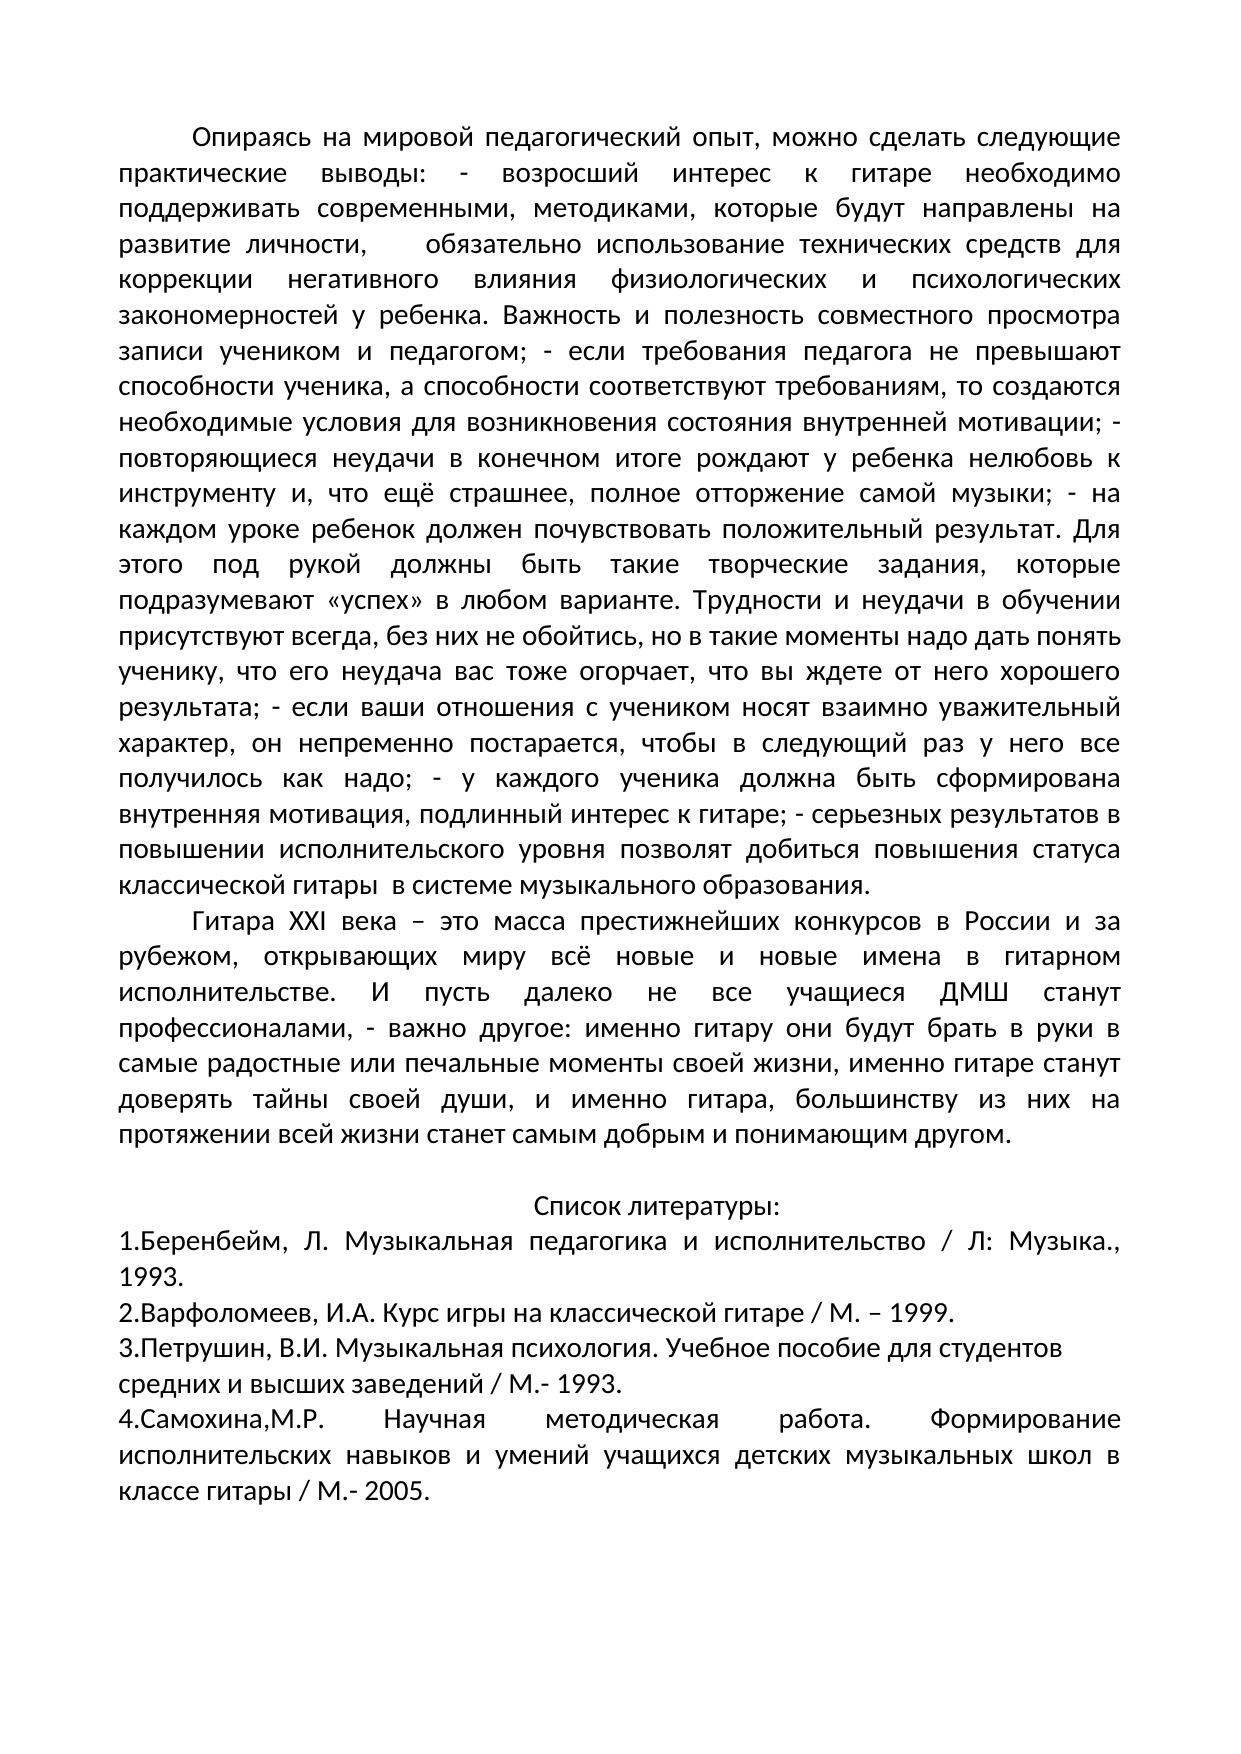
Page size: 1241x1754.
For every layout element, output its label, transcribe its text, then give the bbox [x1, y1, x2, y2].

text 3.Петрушин, В.И. Музыкальная психология. Учебное пособие для студентов средних и высших заведений / М.- 1993. [118, 1329, 1122, 1401]
text Опираясь на мировой педагогический опыт, можно сделать следующие практические выводы: - возросший интерес к гитаре необходимо поддерживать современными, методиками, которые будут направлены на развитие личности, обязательно использование технических средств для коррекции негативного влияния физиологических и психологических закономерностей у ребенка. Важность и полезность совместного просмотра записи учеником и педагогом; - если требования педагога не превышают способности ученика, а способности соответствуют требованиям, то создаются необходимые условия для возникновения состояния внутренней мотивации; - повторяющиеся неудачи в конечном итоге рождают у ребенка нелюбовь к инструменту и, что ещё страшнее, полное отторжение самой музыки; - на каждом уроке ребенок должен почувствовать положительный результат. Для этого под рукой должны быть такие творческие задания, которые подразумевают «успех» в любом варианте. Трудности и неудачи в обучении присутствуют всегда, без них не обойтись, но в такие моменты надо дать понять ученику, что его неудача вас тоже огорчает, что вы ждете от него хорошего результата; - если ваши отношения с учеником носят взаимно уважительный характер, он непременно постарается, чтобы в следующий раз у него все получилось как надо; - у каждого ученика должна быть сформирована внутренняя мотивация, подлинный интерес к гитаре; - серьезных результатов в повышении исполнительского уровня позволят добиться повышения статуса классической гитары в системе музыкального образования. [118, 118, 1122, 902]
text Гитара XXI века – это масса престижнейших конкурсов в России и за рубежом, открывающих миру всё новые и новые имена в гитарном исполнительстве. И пусть далеко не все учащиеся ДМШ станут профессионалами, - важно другое: именно гитару они будут брать в руки в самые радостные или печальные моменты своей жизни, именно гитаре станут доверять тайны своей души, и именно гитара, большинству из них на протяжении всей жизни станет самым добрым и понимающим другом. [118, 902, 1122, 1151]
text 2.Варфоломеев, И.А. Курс игры на классической гитаре / М. – 1999. [118, 1294, 1122, 1329]
text Список литературы: [118, 1187, 1122, 1222]
text 1.Беренбейм, Л. Музыкальная педагогика и исполнительство / Л: Музыка., 1993. [118, 1222, 1122, 1294]
text 4.Самохина,М.Р. Научная методическая работа. Формирование исполнительских навыков и умений учащихся детских музыкальных школ в классе гитары / М.- 2005. [118, 1401, 1122, 1507]
